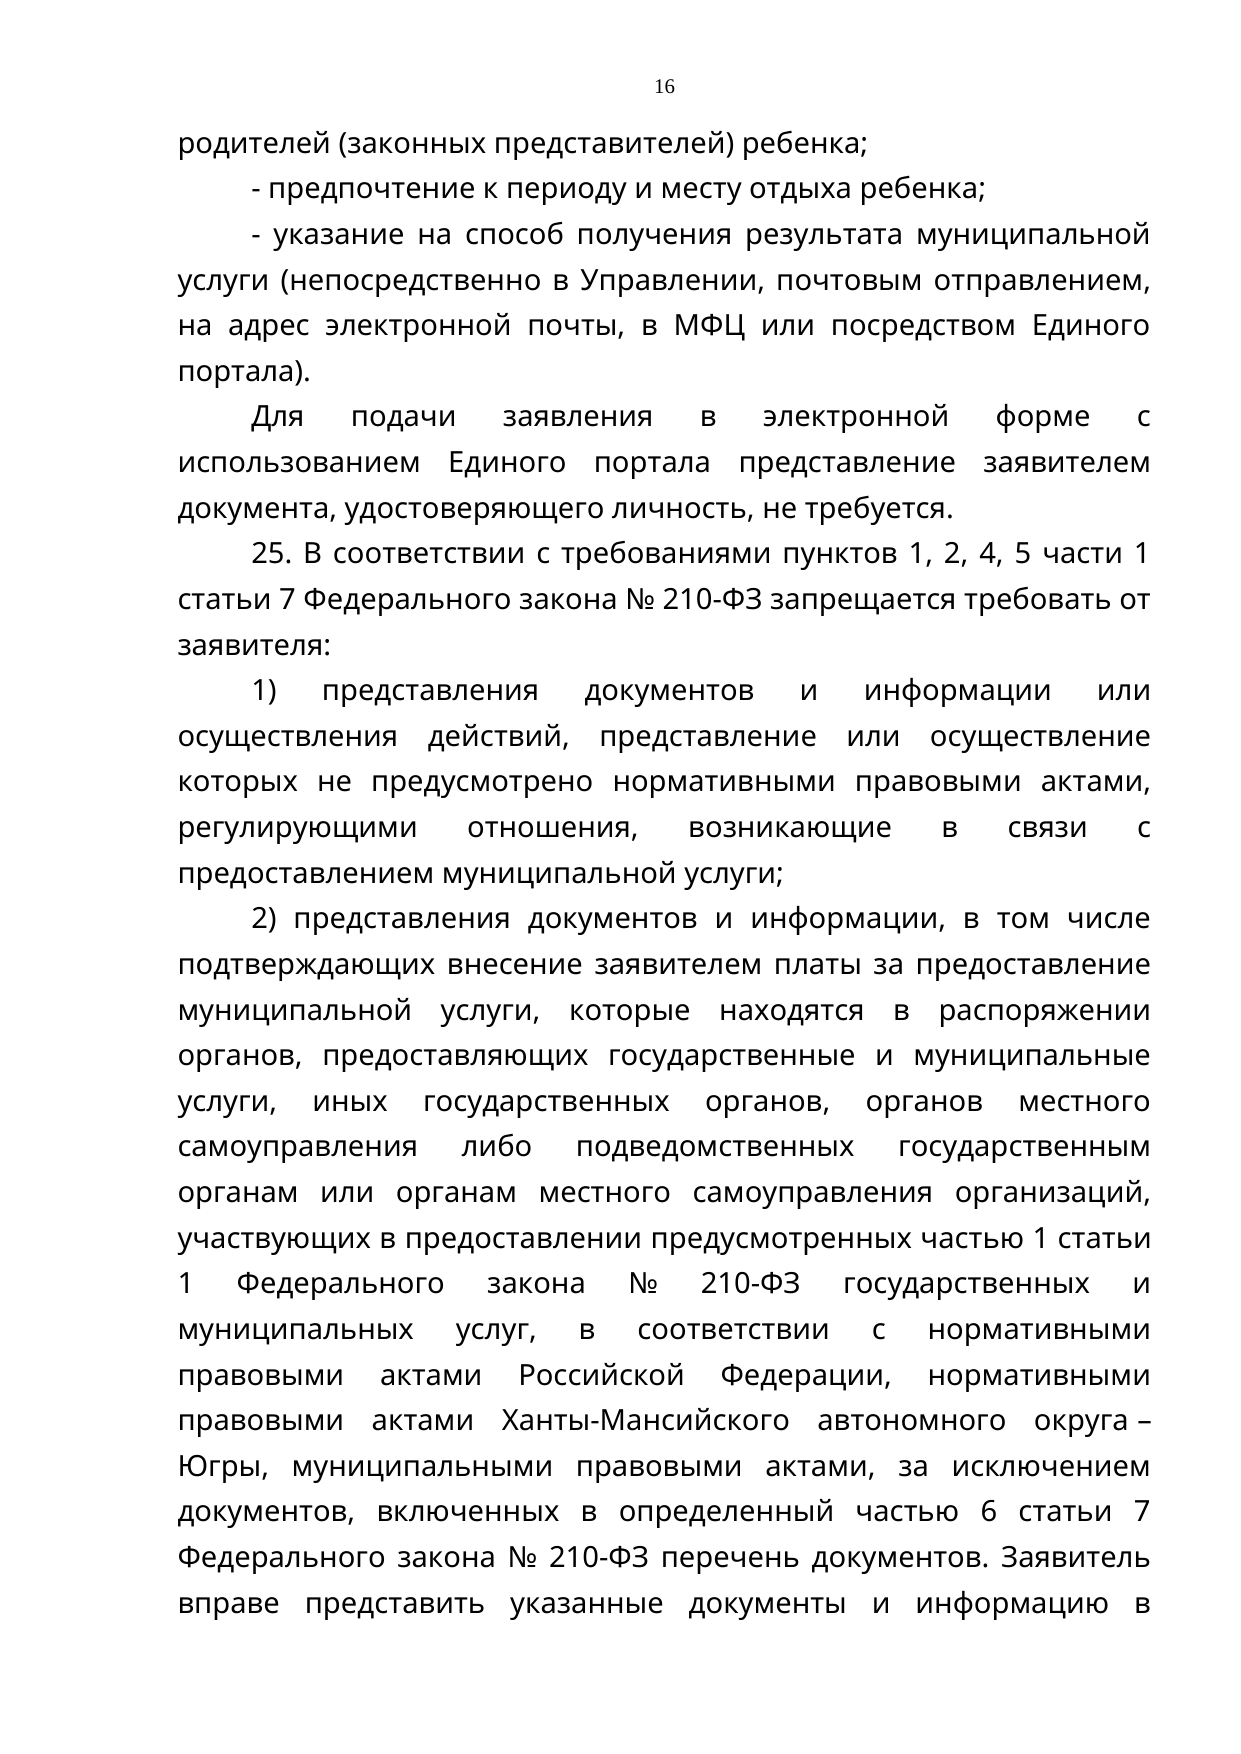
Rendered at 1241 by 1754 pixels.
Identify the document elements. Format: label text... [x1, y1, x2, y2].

text 1) представления документов и информации или осуществления действий, представление или осуществление которых не предусмотрено нормативными правовыми актами, регулирующими отношения, возникающие в связи с предоставлением муниципальной услуги; [177, 669, 1152, 892]
text - предпочтение к периоду и месту отдыха ребенка; [177, 168, 1152, 207]
text - указание на способ получения результата муниципальной услуги (непосредственно в Управлении, почтовым отправлением, на адрес электронной почты, в МФЦ или посредством Единого портала). [177, 213, 1152, 390]
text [177, 122, 1152, 162]
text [177, 898, 1152, 1622]
text Для подачи заявления в электронной форме с использованием Единого портала представление заявителем документа, удостоверяющего личность, не требуется. [177, 396, 1152, 527]
text 25. В соответствии с требованиями пунктов 1, 2, 4, 5 части 1 статьи 7 Федерального закона № 210-ФЗ запрещается требовать от заявителя: [177, 533, 1152, 663]
